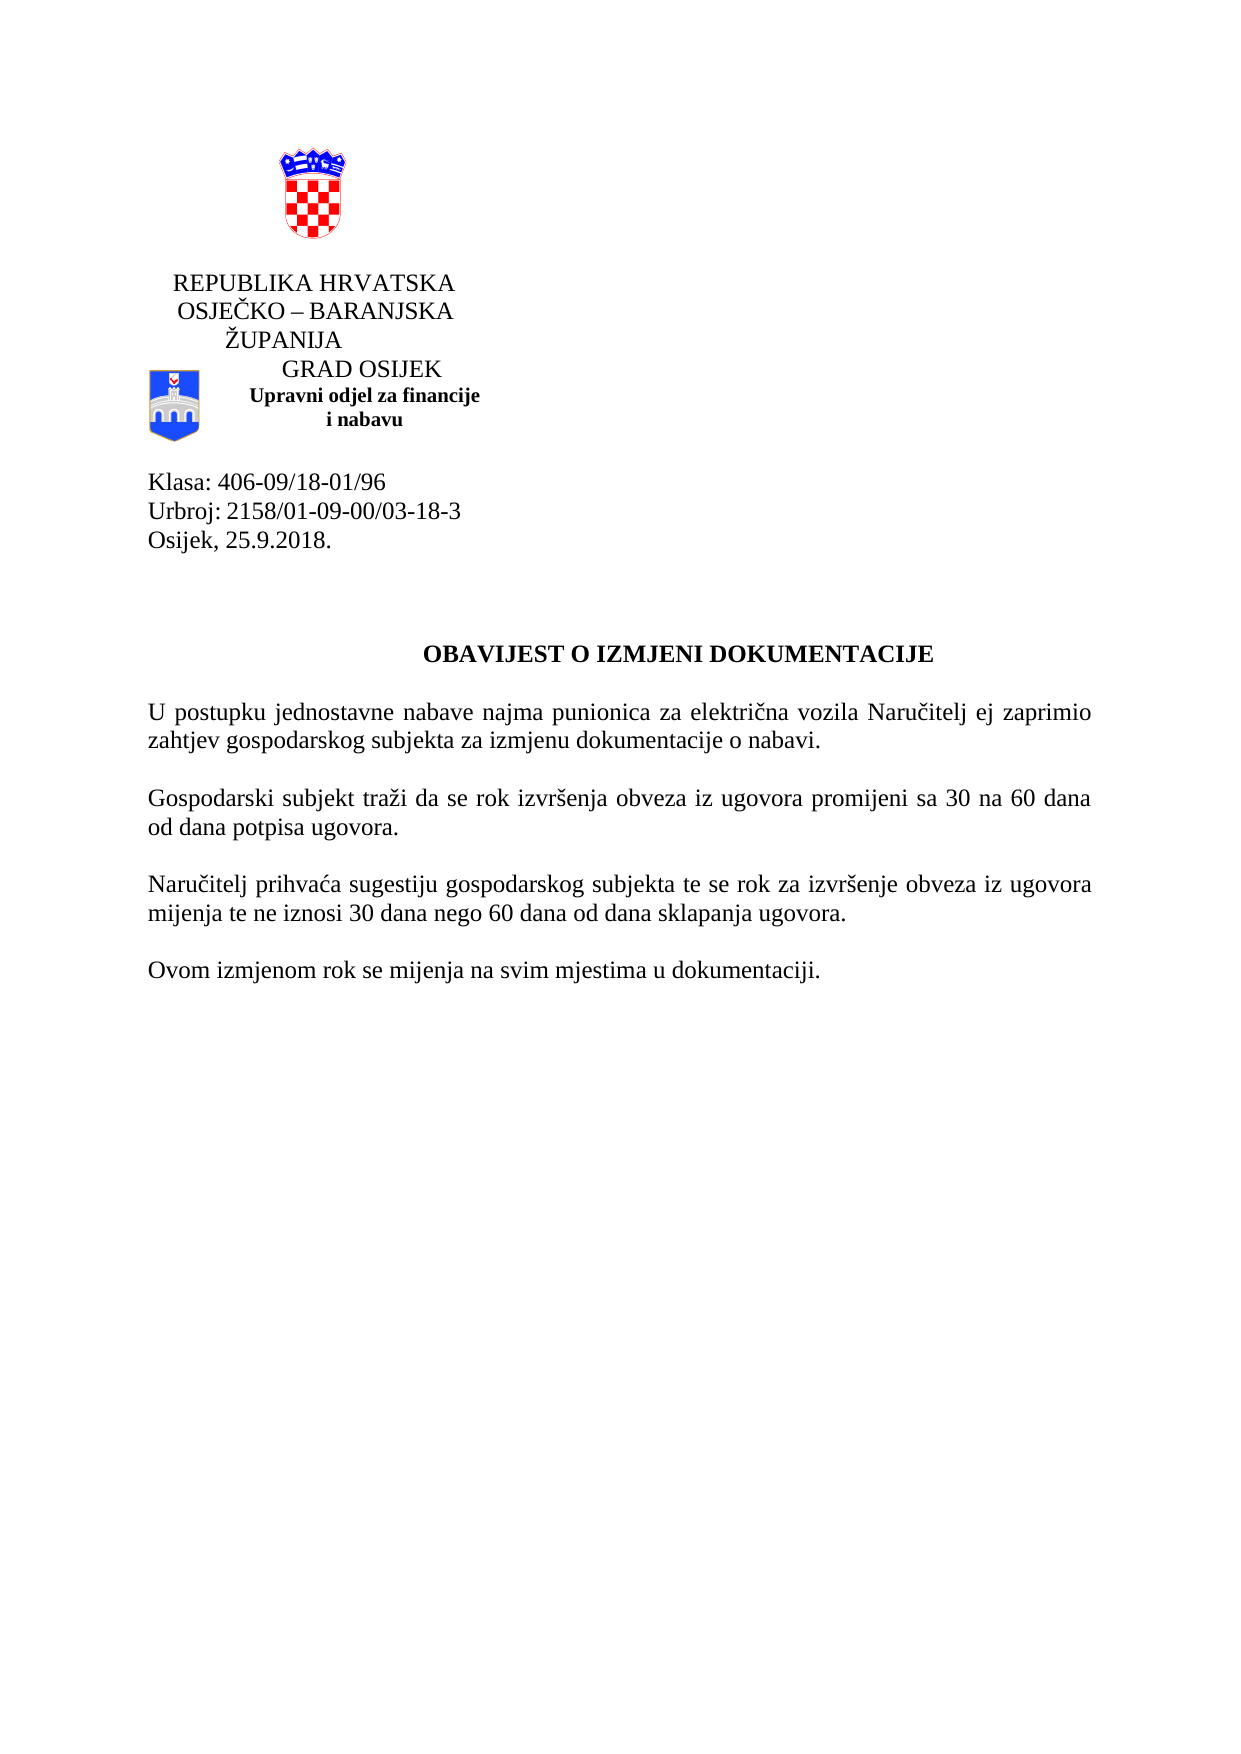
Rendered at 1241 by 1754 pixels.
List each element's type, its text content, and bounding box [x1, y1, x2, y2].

table_header GRAD OSIJEK Upravni odjel za financije i nabavu [136, 354, 517, 438]
text Ovom izmjenom rok se mijenja na svim mjestima u dokumentaciji. [148, 955, 1093, 984]
text OSJEČKO – BARANJSKA [148, 296, 503, 325]
text ŽUPANIJA [148, 325, 503, 354]
text Urbroj: 2158/01-09-00/03-18-3 [148, 496, 1093, 525]
text OBAVIJEST O IZMJENI DOKUMENTACIJE [148, 639, 1093, 668]
text REPUBLIKA HRVATSKA [148, 268, 1093, 296]
text Klasa: 406-09/18-01/96 [148, 467, 1093, 496]
text Gospodarski subjekt traži da se rok izvršenja obveza iz ugovora promijeni sa 30 na 60 dana od dana potpisa ugovora. [148, 783, 1093, 840]
text U postupku jednostavne nabave najma punionica za električna vozila Naručitelj ej zaprimio zahtjev gospodarskog subjekta za izmjenu dokumentacije o nabavi. [148, 697, 1093, 754]
text Osijek, 25.9.2018. [148, 525, 1093, 553]
text Naručitelj prihvaća sugestiju gospodarskog subjekta te se rok za izvršenje obveza iz ugovora mijenja te ne iznosi 30 dana nego 60 dana od dana sklapanja ugovora. [148, 869, 1093, 927]
